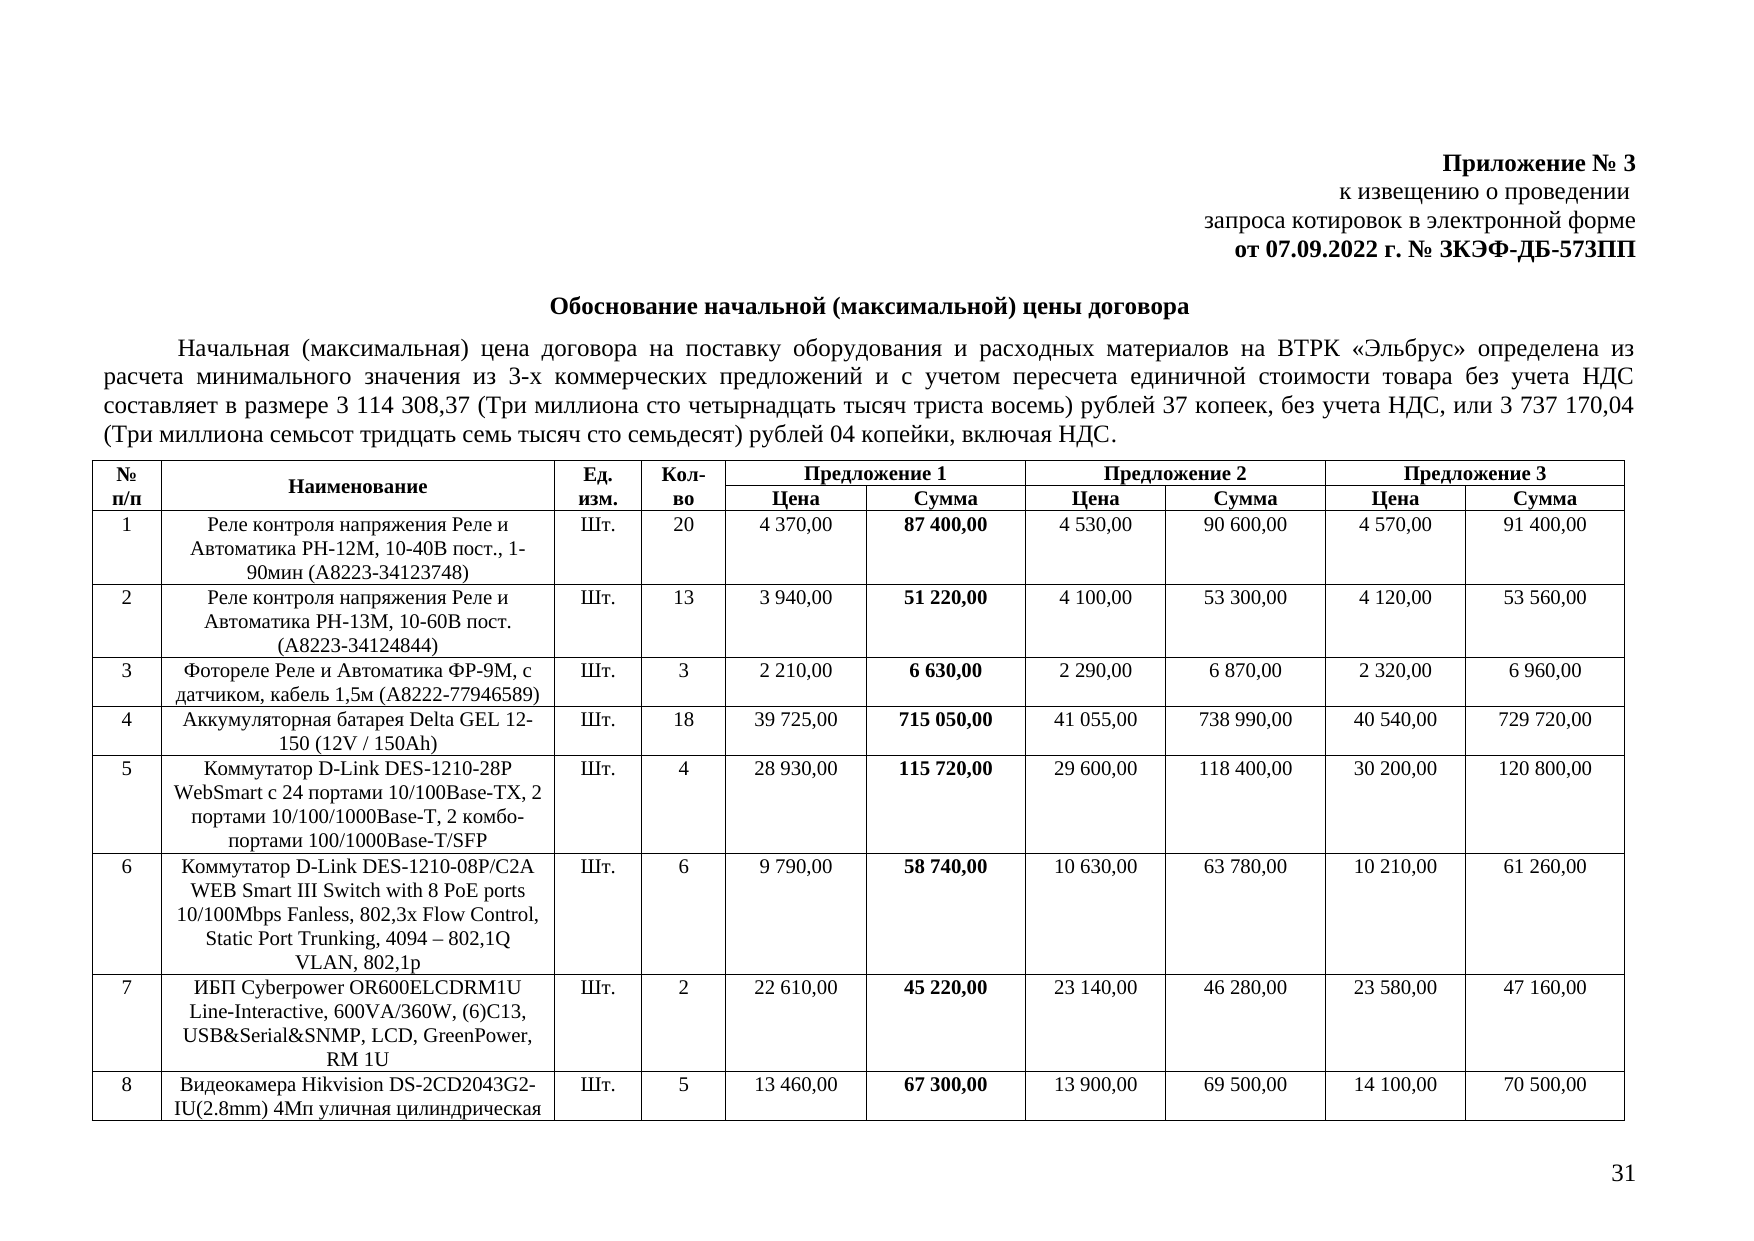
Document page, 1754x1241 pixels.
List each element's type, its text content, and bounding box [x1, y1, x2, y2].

table_cell 9 790,00 [726, 854, 866, 974]
table_header Предложение 2 [1026, 461, 1325, 485]
table_cell 3 [93, 658, 161, 706]
table_cell Шт. [555, 511, 641, 584]
table_cell 2 [642, 975, 725, 1071]
table_cell Аккумуляторная батарея Delta GEL 12-150 (12V / 150Ah) [162, 707, 554, 755]
text Приложение № 3 [103, 148, 1636, 176]
table_cell 45 220,00 [867, 975, 1025, 1071]
table_cell 18 [642, 707, 725, 755]
table_cell 13 [642, 585, 725, 657]
table_cell Шт. [555, 854, 641, 974]
table_cell Реле контроля напряжения Реле и Автоматика РН-13М, 10-60В пост. (A8223-34124844) [162, 585, 554, 657]
table_cell 4 530,00 [1026, 511, 1165, 584]
table_cell 47 160,00 [1466, 975, 1624, 1071]
table_cell 63 780,00 [1166, 854, 1325, 974]
table_cell 87 400,00 [867, 511, 1025, 584]
table_cell 118 400,00 [1166, 756, 1325, 852]
table_cell 2 [93, 585, 161, 657]
table_cell 6 630,00 [867, 658, 1025, 706]
table_cell 2 210,00 [726, 658, 866, 706]
table_cell 53 300,00 [1166, 585, 1325, 657]
table_cell Шт. [555, 975, 641, 1071]
table_cell Коммутатор D-Link DES-1210-08P/C2A WEB Smart III Switch with 8 PoE ports 10/100Mbps Fanless, 802,3x Flow Control, Static Port Trunking, 4094 – 802,1Q VLAN, 802,1p [162, 854, 554, 974]
table_cell 14 100,00 [1326, 1072, 1465, 1120]
table_header Предложение 3 [1326, 461, 1624, 485]
table_cell 23 140,00 [1026, 975, 1165, 1071]
table_cell 13 900,00 [1026, 1072, 1165, 1120]
table_cell 5 [642, 1072, 725, 1120]
text Начальная (максимальная) цена договора на поставку оборудования и расходных материалов на ВТРК «Эльбрус» определена из расчета минимального значения из 3-х коммерческих предложений и с учетом пересчета единичной стоимости товара без учета НДС составляет в размере 3 114 308,37 (Три миллиона сто четырнадцать тысяч триста восемь) рублей 37 копеек, без учета НДС, или 3 737 170,04 (Три миллиона семьсот тридцать семь тысяч сто семьдесят) рублей 04 копейки, включая НДС. [103, 333, 1636, 448]
table_cell 29 600,00 [1026, 756, 1165, 852]
table_cell 2 320,00 [1326, 658, 1465, 706]
table_header Предложение 1 [726, 461, 1025, 485]
table_cell Цена [1326, 486, 1465, 510]
table_cell 10 630,00 [1026, 854, 1165, 974]
table_cell 4 570,00 [1326, 511, 1465, 584]
table_cell Сумма [1466, 486, 1624, 510]
table_cell 23 580,00 [1326, 975, 1465, 1071]
table_cell 7 [93, 975, 161, 1071]
table_cell 2 290,00 [1026, 658, 1165, 706]
table_cell 30 200,00 [1326, 756, 1465, 852]
table_cell 1 [93, 511, 161, 584]
table_cell Реле контроля напряжения Реле и Автоматика РН-12М, 10-40В пост., 1-90мин (A8223-34123748) [162, 511, 554, 584]
table_cell 4 370,00 [726, 511, 866, 584]
table_cell Шт. [555, 585, 641, 657]
table_cell 10 210,00 [1326, 854, 1465, 974]
table_cell 6 960,00 [1466, 658, 1624, 706]
table_cell ИБП Cyberpower OR600ELCDRM1U Line-Interactive, 600VA/360W, (6)C13, USB&Serial&SNMP, LCD, GreenPower, RM 1U [162, 975, 554, 1071]
table_cell Шт. [555, 756, 641, 852]
table_cell 4 100,00 [1026, 585, 1165, 657]
table_cell 5 [93, 756, 161, 852]
table_cell 4 [93, 707, 161, 755]
table_cell 39 725,00 [726, 707, 866, 755]
table_cell 6 [93, 854, 161, 974]
table_cell 22 610,00 [726, 975, 866, 1071]
table_cell 4 [642, 756, 725, 852]
table_cell 51 220,00 [867, 585, 1025, 657]
table_cell Шт. [555, 707, 641, 755]
table_cell 53 560,00 [1466, 585, 1624, 657]
table_cell 8 [93, 1072, 161, 1120]
table_header Наименование [162, 461, 554, 510]
table_cell 115 720,00 [867, 756, 1025, 852]
table_cell Шт. [555, 658, 641, 706]
table_cell Сумма [1166, 486, 1325, 510]
table_cell 20 [642, 511, 725, 584]
table_cell Шт. [555, 1072, 641, 1120]
table_cell 3 940,00 [726, 585, 866, 657]
table_cell 6 [642, 854, 725, 974]
table_cell 46 280,00 [1166, 975, 1325, 1071]
table_cell 729 720,00 [1466, 707, 1624, 755]
table_cell 70 500,00 [1466, 1072, 1624, 1120]
table_cell 4 120,00 [1326, 585, 1465, 657]
table_cell 69 500,00 [1166, 1072, 1325, 1120]
table_header Ед. изм. [555, 461, 641, 510]
table_cell 61 260,00 [1466, 854, 1624, 974]
table_cell Коммутатор D-Link DES-1210-28P WebSmart с 24 портами 10/100Base-TX, 2 портами 10/100/1000Base-T, 2 комбо-портами 100/1000Base-T/SFP [162, 756, 554, 852]
table_cell Сумма [867, 486, 1025, 510]
table_cell 120 800,00 [1466, 756, 1624, 852]
text к извещению о проведении запроса котировок в электронной форме [103, 176, 1636, 234]
table_header № п/п [93, 461, 161, 510]
table_cell 90 600,00 [1166, 511, 1325, 584]
table_cell 738 990,00 [1166, 707, 1325, 755]
table_cell 41 055,00 [1026, 707, 1165, 755]
table_cell Цена [726, 486, 866, 510]
table_cell 58 740,00 [867, 854, 1025, 974]
text от 07.09.2022 г. № ЗКЭФ-ДБ-573ПП [103, 234, 1636, 263]
table_cell 40 540,00 [1326, 707, 1465, 755]
text Обоснование начальной (максимальной) цены договора [103, 291, 1636, 320]
table_cell Фотореле Реле и Автоматика ФР-9М, с датчиком, кабель 1,5м (A8222-77946589) [162, 658, 554, 706]
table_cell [162, 1072, 554, 1120]
table_header Кол-во [642, 461, 725, 510]
table_cell 3 [642, 658, 725, 706]
table_cell 67 300,00 [867, 1072, 1025, 1120]
table_cell 28 930,00 [726, 756, 866, 852]
table_cell 91 400,00 [1466, 511, 1624, 584]
table_cell 6 870,00 [1166, 658, 1325, 706]
table_cell Цена [1026, 486, 1165, 510]
table_cell 715 050,00 [867, 707, 1025, 755]
table_cell 13 460,00 [726, 1072, 866, 1120]
